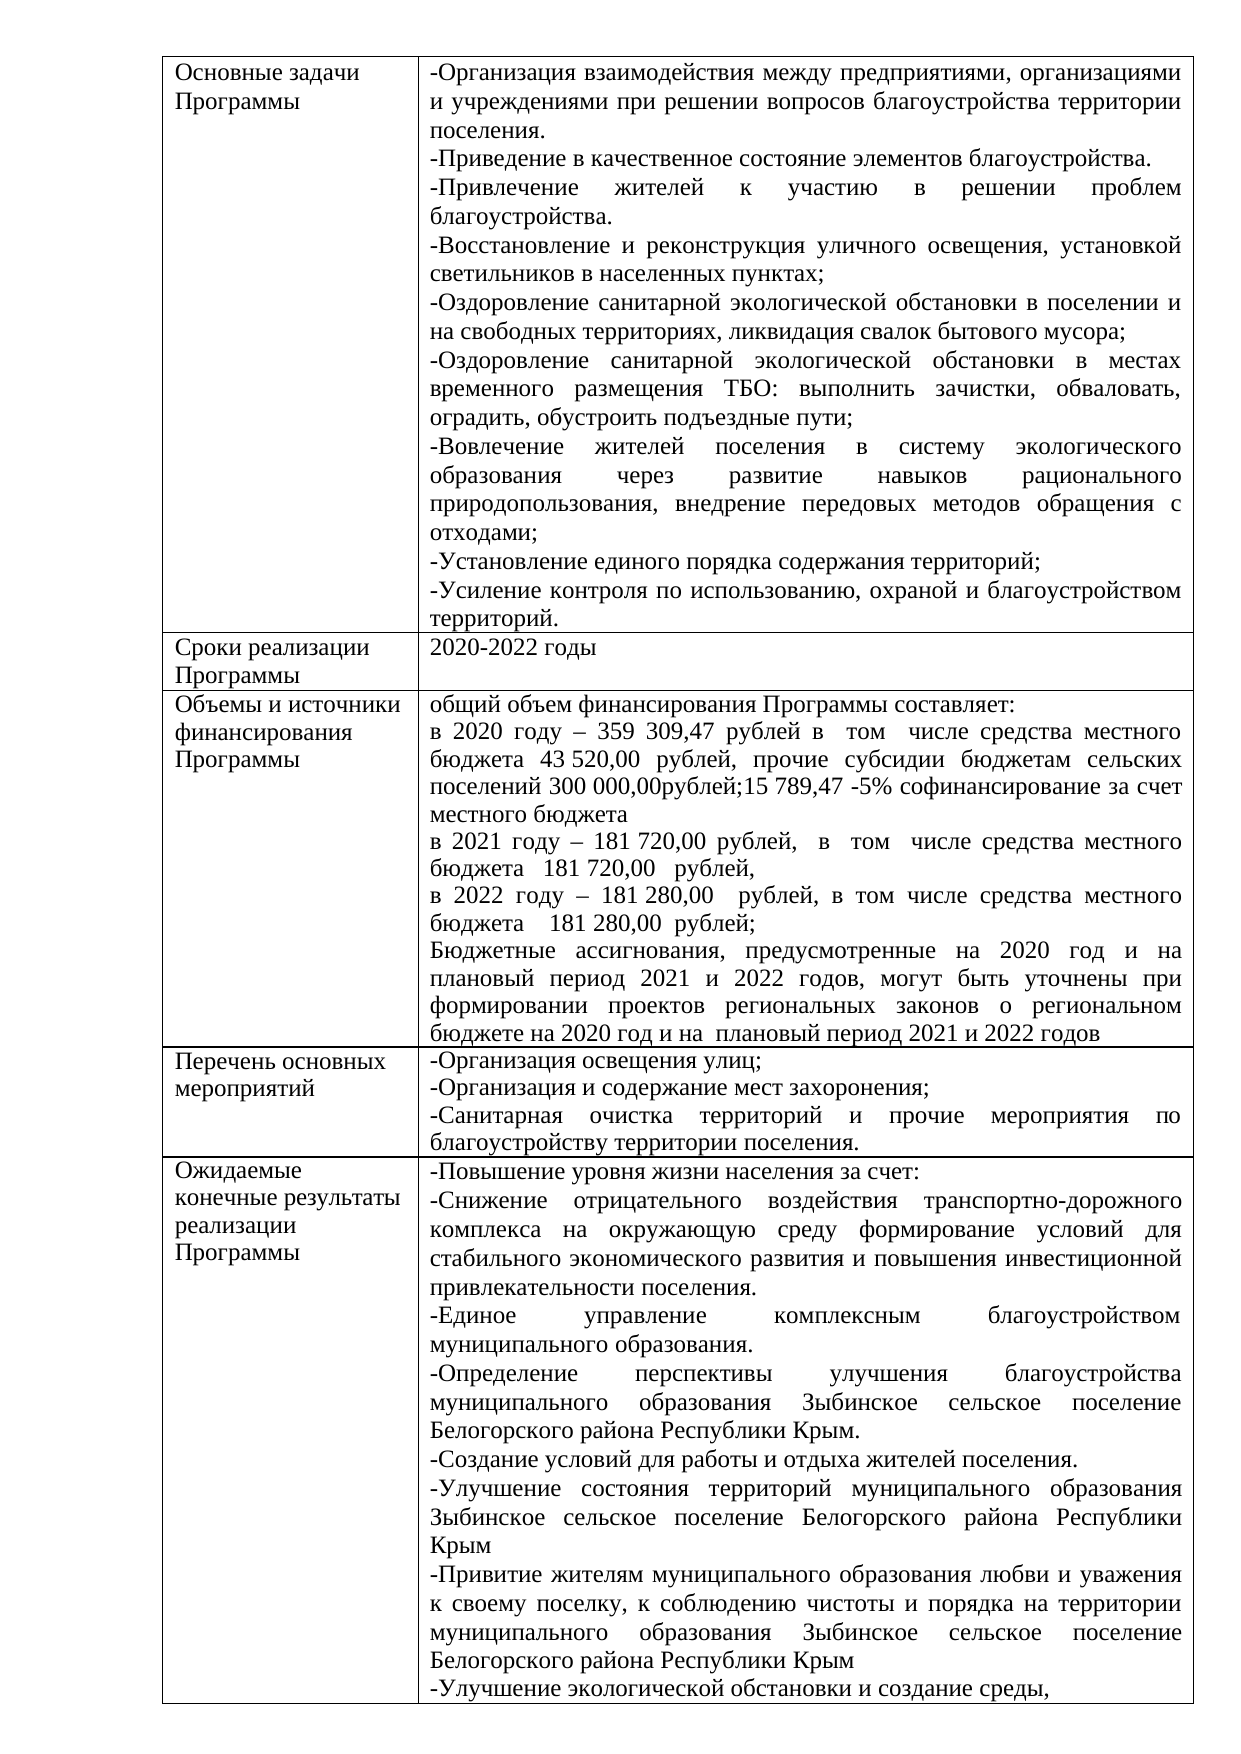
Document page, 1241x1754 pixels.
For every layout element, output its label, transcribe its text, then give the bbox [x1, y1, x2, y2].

table_cell -Организация освещения улиц; -Организация и содержание мест захоронения; -Санитарная очистка территорий и прочие мероприятия по благоустройству территории поселения. [419, 1048, 1193, 1156]
table_header -Организация взаимодействия между предприятиями, организациями и учреждениями при решении вопросов благоустройства территории поселения. -Приведение в качественное состояние элементов благоустройства. -Привлечение жителей к участию в решении проблем благоустройства. -Восстановление и реконструкция уличного освещения, установкой светильников в населенных пунктах; -Оздоровление санитарной экологической обстановки в поселении и на свободных территориях, ликвидация свалок бытового мусора; -Оздоровление санитарной экологической обстановки в местах временного размещения ТБО: выполнить зачистки, обваловать, оградить, обустроить подъездные пути; -Вовлечение жителей поселения в систему экологического образования через развитие навыков рационального природопользования, внедрение передовых методов обращения с отходами; -Установление единого порядка содержания территорий; -Усиление контроля по использованию, охраной и благоустройством территорий. [419, 57, 1193, 632]
table_cell Сроки реализации Программы [163, 633, 418, 690]
table_cell общий объем финансирования Программы составляет: в 2020 году – 359 309,47 рублей в том числе средства местного бюджета 43 520,00 рублей, прочие субсидии бюджетам сельских поселений 300 000,00рублей;15 789,47 -5% софинансирование за счет местного бюджета в 2021 году – 181 720,00 рублей, в том числе средства местного бюджета 181 720,00 рублей, в 2022 году – 181 280,00 рублей, в том числе средства местного бюджета 181 280,00 рублей; Бюджетные ассигнования, предусмотренные на 2020 год и на плановый период 2021 и 2022 годов, могут быть уточнены при формировании проектов региональных законов о региональном бюджете на 2020 год и на плановый период 2021 и 2022 годов [419, 691, 1193, 1046]
table_cell Перечень основных мероприятий [163, 1048, 418, 1156]
table_cell 2020-2022 годы [419, 633, 1193, 690]
table_cell -Повышение уровня жизни населения за счет: -Снижение отрицательного воздействия транспортно-дорожного комплекса на окружающую среду формирование условий для стабильного экономического развития и повышения инвестиционной привлекательности поселения. -Единое управление комплексным благоустройством муниципального образования. -Определение перспективы улучшения благоустройства муниципального образования Зыбинское сельское поселение Белогорского района Республики Крым. -Создание условий для работы и отдыха жителей поселения. -Улучшение состояния территорий муниципального образования Зыбинское сельское поселение Белогорского района Республики Крым -Привитие жителям муниципального образования любви и уважения к своему поселку, к соблюдению чистоты и порядка на территории муниципального образования Зыбинское сельское поселение Белогорского района Республики Крым -Улучшение экологической обстановки и создание среды, [419, 1158, 1193, 1703]
table_cell Объемы и источники финансирования Программы [163, 691, 418, 1046]
table_cell Ожидаемые конечные результаты реализации Программы [163, 1158, 418, 1703]
table_header Основные задачи Программы [163, 57, 418, 632]
